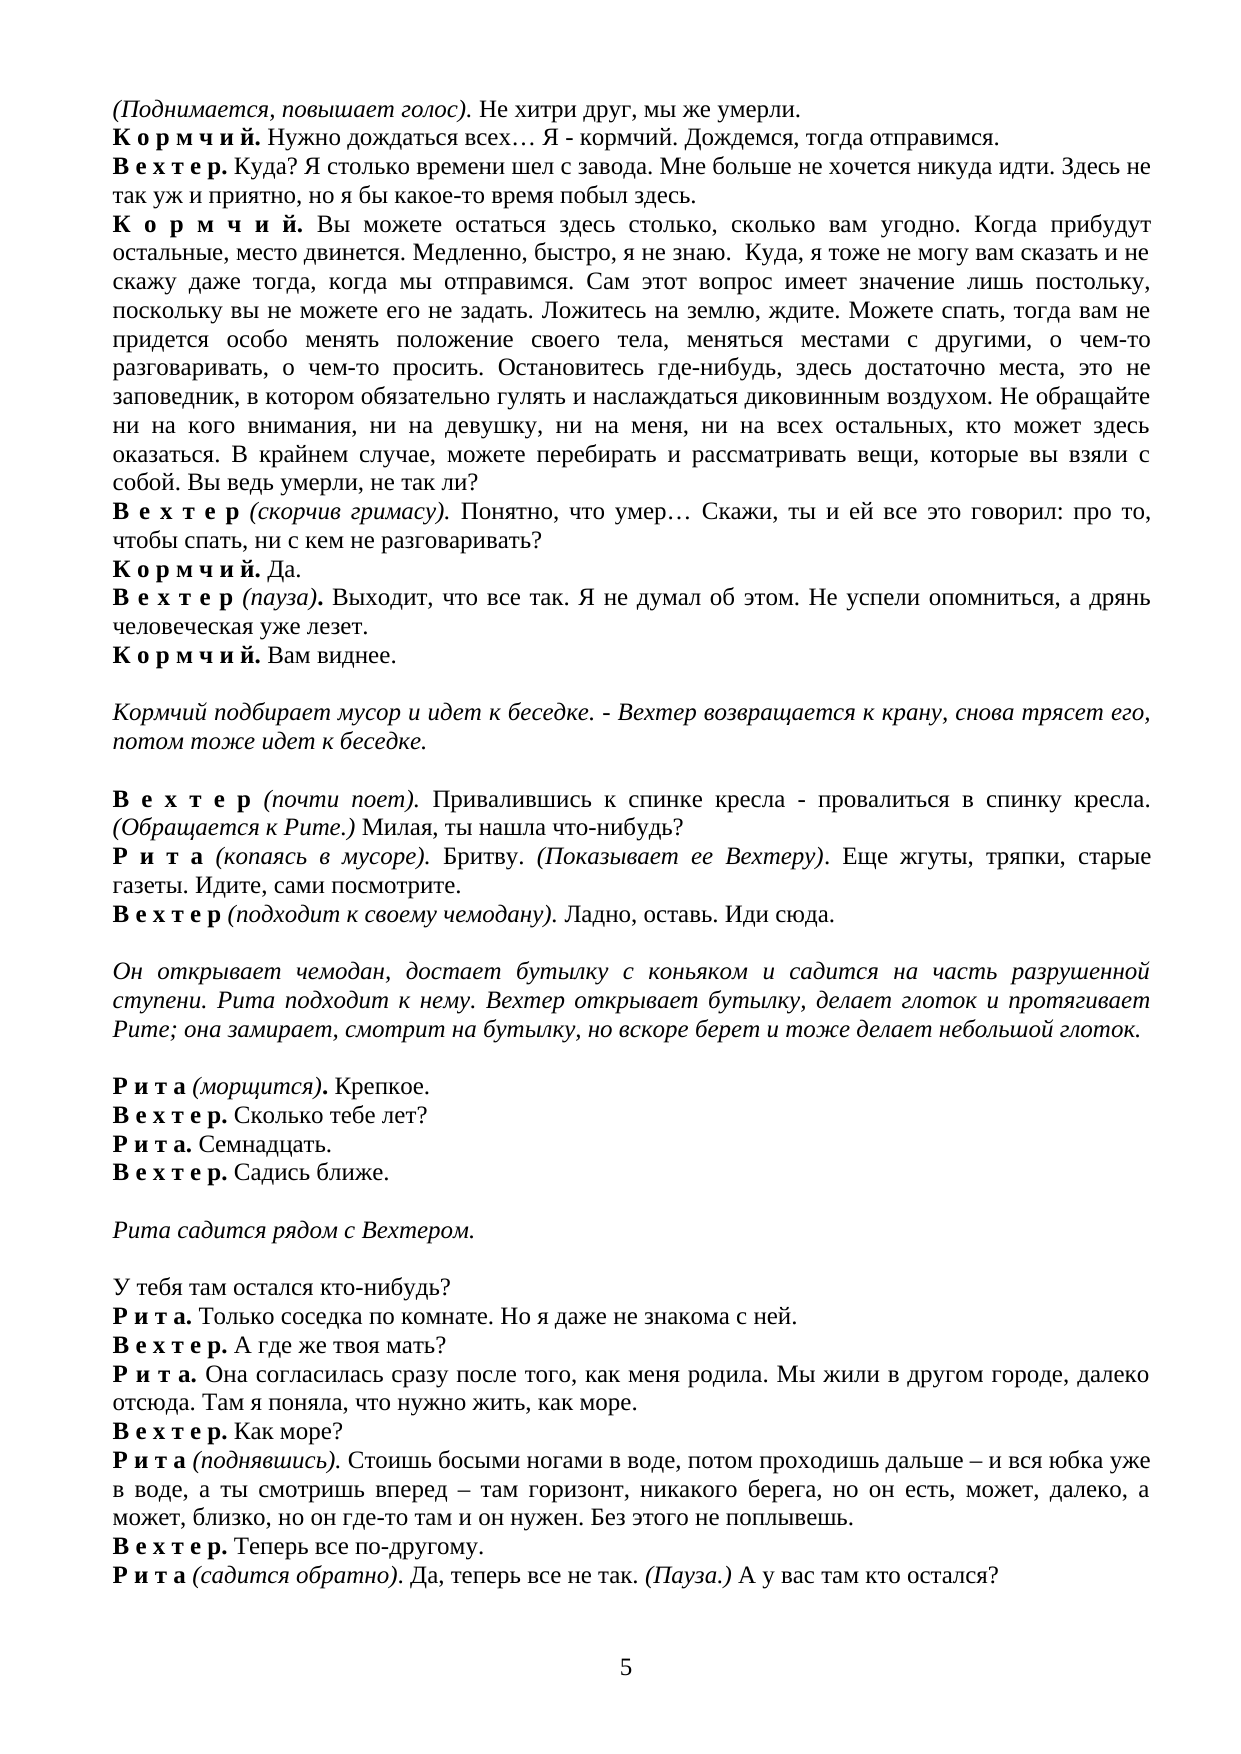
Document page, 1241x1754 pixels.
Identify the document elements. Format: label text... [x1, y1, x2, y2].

text (Поднимается, повышает голос). Не хитри друг, мы же умерли. [112, 94, 1152, 122]
text Р и т а (поднявшись). Стоишь босыми ногами в воде, потом проходишь дальше – и вся юбка уже в воде, а ты смотришь вперед – там горизонт, никакого берега, но он есть, может, далеко, а может, близко, но он где-то там и он нужен. Без этого не поплывешь. [112, 1445, 1152, 1531]
text В е х т е р (пауза). Выходит, что все так. Я не думал об этом. Не успели опомниться, а дрянь человеческая уже лезет. [112, 582, 1152, 640]
text Он открывает чемодан, достает бутылку с коньяком и садится на часть разрушенной ступени. Рита подходит к нему. Вехтер открывает бутылку, делает глоток и протягивает Рите; она замирает, смотрит на бутылку, но вскоре берет и тоже делает небольшой глоток. [112, 956, 1152, 1042]
text Р и т а. Семнадцать. [112, 1129, 1152, 1157]
text В е х т е р. Куда? Я столько времени шел с завода. Мне больше не хочется никуда идти. Здесь не так уж и приятно, но я бы какое-то время побыл здесь. [112, 151, 1152, 209]
text В е х т е р. Сколько тебе лет? [112, 1100, 1152, 1129]
text К о р м ч и й. Да. [112, 554, 1152, 582]
text К о р м ч и й. Вы можете остаться здесь столько, сколько вам угодно. Когда прибудут остальные, место двинется. Медленно, быстро, я не знаю. Куда, я тоже не могу вам сказать и не скажу даже тогда, когда мы отправимся. Сам этот вопрос имеет значение лишь постольку, поскольку вы не можете его не задать. Ложитесь на землю, ждите. Можете спать, тогда вам не придется особо менять положение своего тела, меняться местами с другими, о чем-то разговаривать, о чем-то просить. Остановитесь где-нибудь, здесь достаточно места, это не заповедник, в котором обязательно гулять и наслаждаться диковинным воздухом. Не обращайте ни на кого внимания, ни на девушку, ни на меня, ни на всех остальных, кто может здесь оказаться. В крайнем случае, можете перебирать и рассматривать вещи, которые вы взяли с собой. Вы ведь умерли, не так ли? [112, 209, 1152, 496]
text К о р м ч и й. Вам виднее. [112, 640, 1152, 669]
text Рита садится рядом с Вехтером. [112, 1215, 1152, 1244]
text В е х т е р (скорчив гримасу). Понятно, что умер… Скажи, ты и ей все это говорил: про то, чтобы спать, ни с кем не разговаривать? [112, 496, 1152, 554]
text В е х т е р (подходит к своему чемодану). Ладно, оставь. Иди сюда. [112, 899, 1152, 927]
text У тебя там остался кто-нибудь? [112, 1272, 1152, 1301]
text В е х т е р. А где же твоя мать? [112, 1330, 1152, 1359]
text Р и т а. Она согласилась сразу после того, как меня родила. Мы жили в другом городе, далеко отсюда. Там я поняла, что нужно жить, как море. [112, 1359, 1152, 1416]
text В е х т е р. Садись ближе. [112, 1157, 1152, 1186]
text К о р м ч и й. Нужно дождаться всех… Я - кормчий. Дождемся, тогда отправимся. [112, 122, 1152, 151]
text В е х т е р. Теперь все по-другому. [112, 1531, 1152, 1560]
text В е х т е р. Как море? [112, 1416, 1152, 1445]
text Кормчий подбирает мусор и идет к беседке. - Вехтер возвращается к крану, снова трясет его, потом тоже идет к беседке. [112, 697, 1152, 755]
text Р и т а (копаясь в мусоре). Бритву. (Показывает ее Вехтеру). Еще жгуты, тряпки, старые газеты. Идите, сами посмотрите. [112, 841, 1152, 899]
text Р и т а (морщится). Крепкое. [112, 1071, 1152, 1100]
text В е х т е р (почти поет). Привалившись к спинке кресла - провалиться в спинку кресла. (Обращается к Рите.) Милая, ты нашла что-нибудь? [112, 784, 1152, 841]
text Р и т а (садится обратно). Да, теперь все не так. (Пауза.) А у вас там кто остался? [112, 1560, 1152, 1589]
text Р и т а. Только соседка по комнате. Но я даже не знакома с ней. [112, 1301, 1152, 1330]
